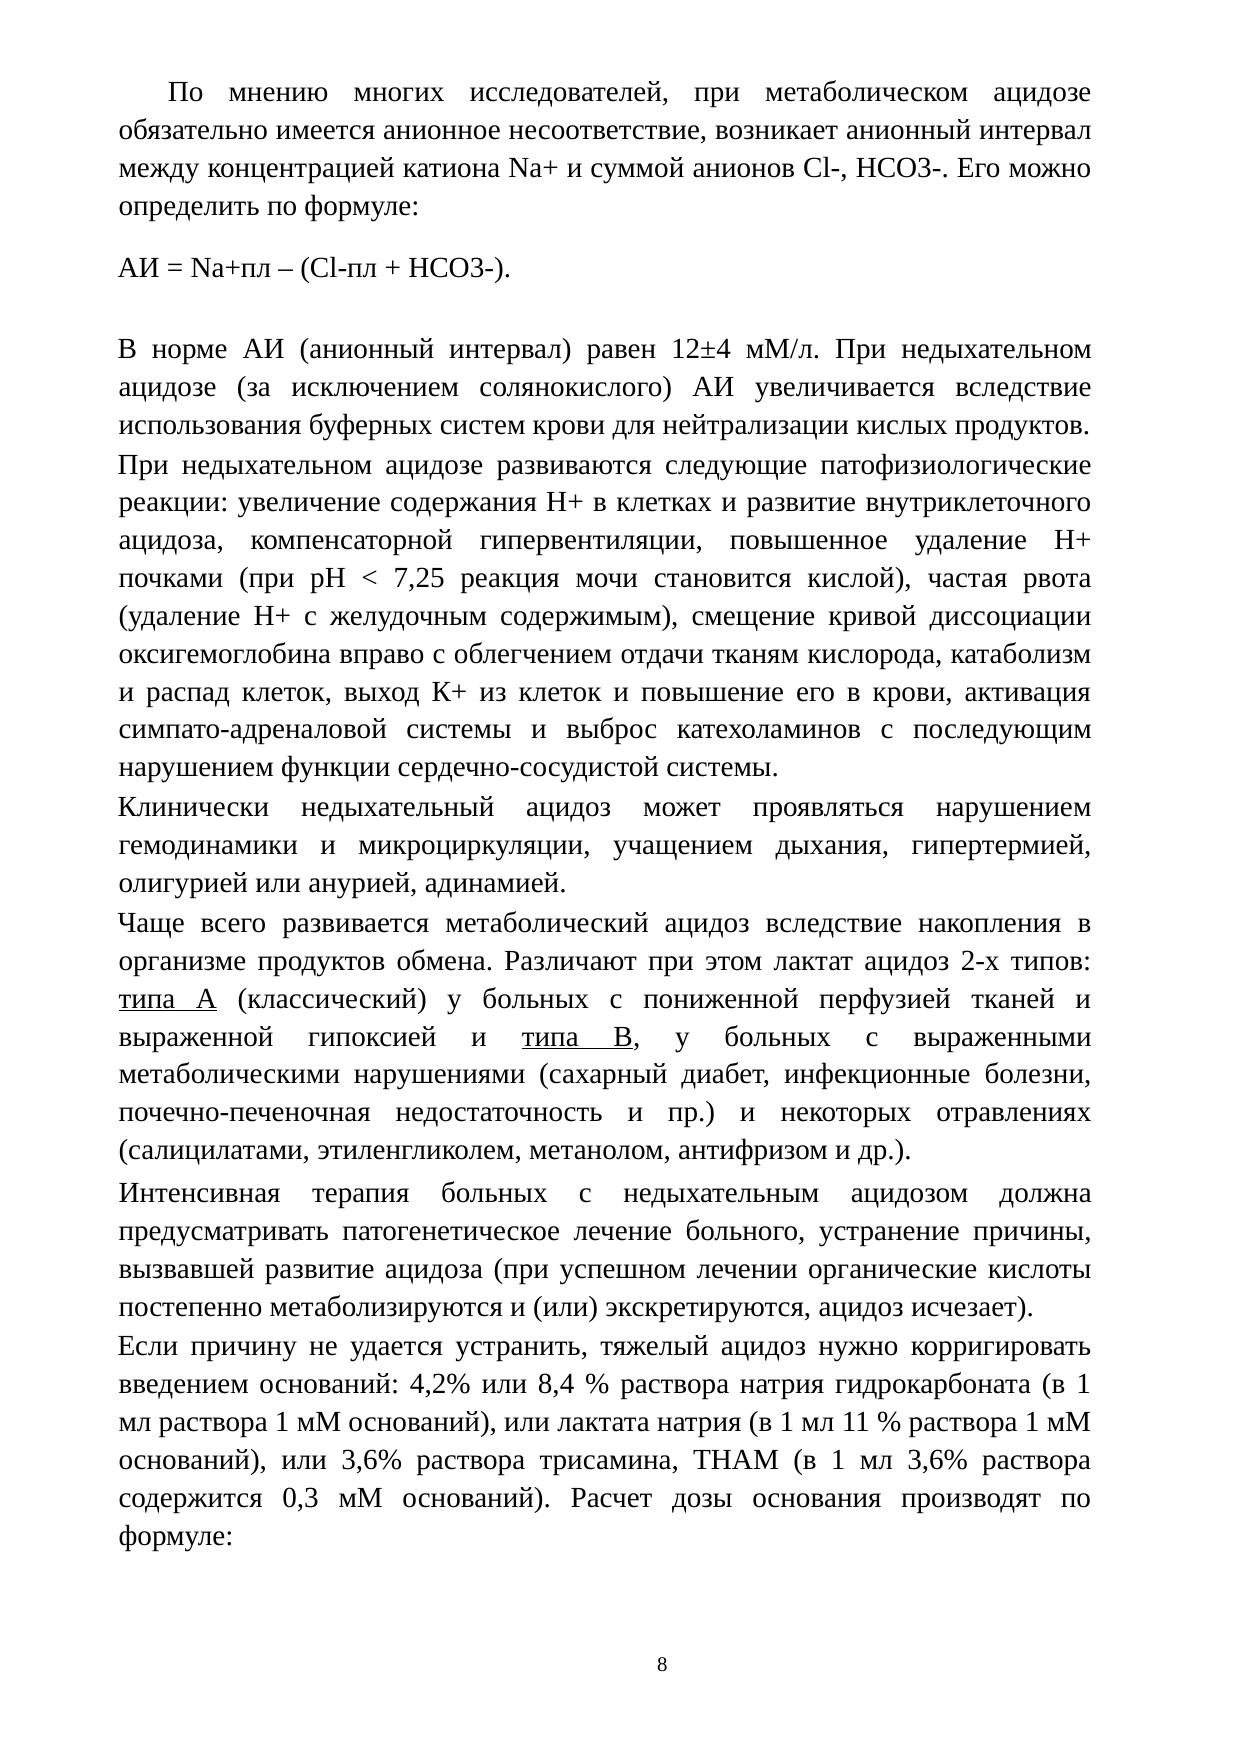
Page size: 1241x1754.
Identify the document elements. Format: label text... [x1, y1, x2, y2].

text При недыхательном ацидозе развиваются следующие патофизиологические реакции: увеличение содержания H+ в клетках и развитие внутриклеточного ацидоза, компенсаторной гипервентиляции, повышенное удаление H+ почками (при рН < 7,25 реакция мочи становится кислой), частая рвота (удаление H+ с желудочным содержимым), смещение кривой диссоциации оксигемоглобина вправо с облегчением отдачи тканям кислорода, катаболизм и распад клеток, выход К+ из клеток и повышение его в крови, активация симпато-адреналовой системы и выброс катехоламинов с последующим нарушением функции сердечно-сосудистой системы. [117, 447, 1092, 783]
text Клинически недыхательный ацидоз может проявляться нарушением гемодинамики и микроциркуляции, учащением дыхания, гипертермией, олигурией или анурией, адинамией. [117, 789, 1092, 898]
text Интенсивная терапия больных с недыхательным ацидозом должна предусматривать патогенетическое лечение больного, устранение причины, вызвавшей развитие ацидоза (при успешном лечении органические кислоты постепенно метаболизируются и (или) экскретируются, ацидоз исчезает). [118, 1175, 1092, 1322]
text Чаще всего развивается метаболический ацидоз вследствие накопления в организме продуктов обмена. Различают при этом лактат ацидоз 2-х типов: типа А (классический) у больных с пониженной перфузией тканей и выраженной гипоксией и типа В, у больных с выраженными метаболическими нарушениями (сахарный диабет, инфекционные болезни, почечно-печеночная недостаточность и пр.) и некоторых отравлениях (салицилатами, этиленгликолем, метанолом, антифризом и др.). [117, 905, 1092, 1166]
text Если причину не удается устранить, тяжелый ацидоз нужно корригировать введением оснований: 4,2% или 8,4 % раствора натрия гидрокарбоната (в 1 мл раствора 1 мМ оснований), или лактата натрия (в 1 мл 11 % раствора 1 мМ оснований), или 3,6% раствора трисамина, THAM (в 1 мл 3,6% раствора содержится 0,3 мМ оснований). Расчет дозы основания производят по формуле: [117, 1328, 1092, 1551]
text АИ = Na+пл – (Cl-пл + HCO3-). [117, 250, 1092, 283]
text В норме АИ (анионный интервал) равен 12±4 мМ/л. При недыхательном ацидозе (за исключением солянокислого) АИ увеличивается вследствие использования буферных систем крови для нейтрализации кислых продуктов. [117, 331, 1092, 441]
text По мнению многих исследователей, при метаболическом ацидозе обязательно имеется анионное несоответствие, возникает анионный интервал между концентрацией катиона Na+ и суммой анионов Cl-, HCO3-. Его можно определить по формуле: [117, 74, 1092, 221]
